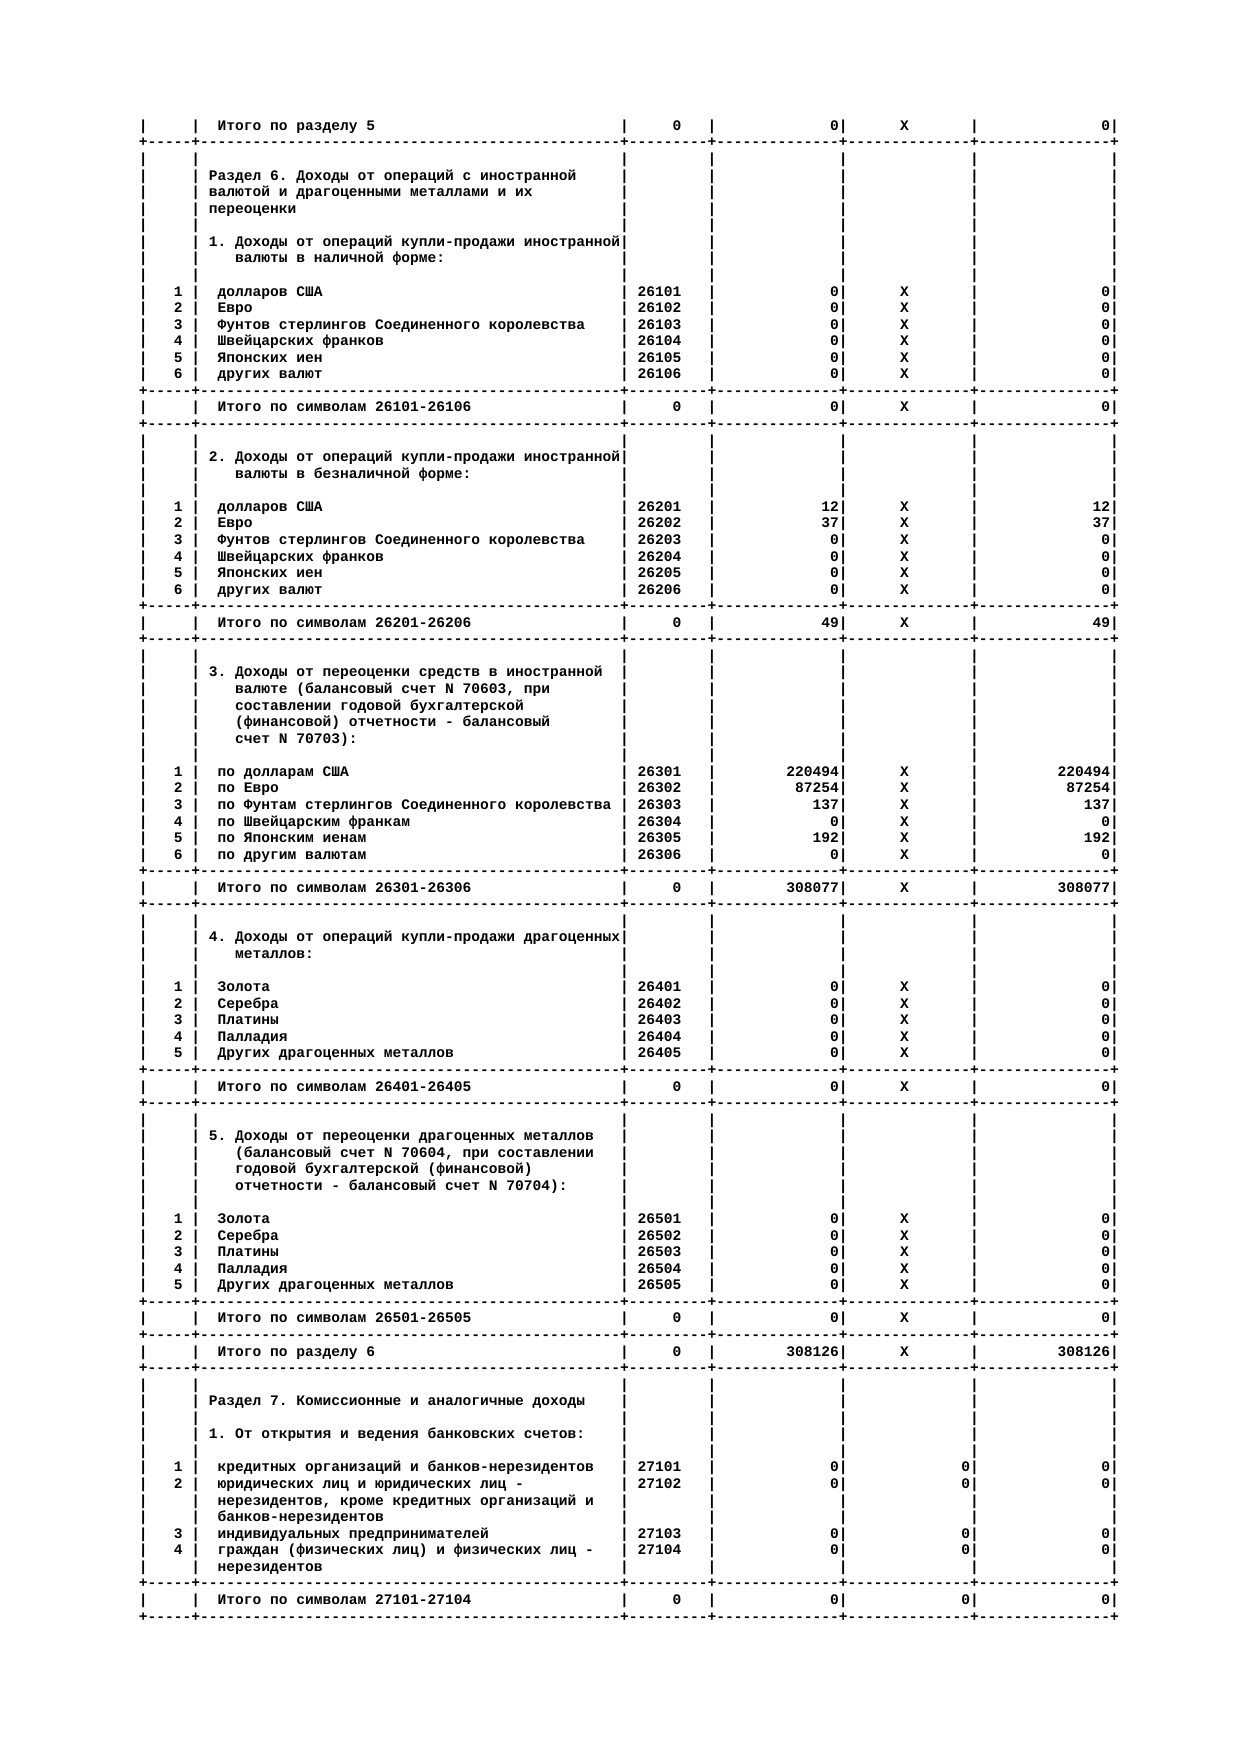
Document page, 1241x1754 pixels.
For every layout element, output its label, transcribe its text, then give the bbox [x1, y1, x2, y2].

text | 4 | Швейцарских франков | 26204 | 0| Х | 0| [139, 549, 1152, 565]
text | | | | | | | [139, 151, 1152, 168]
text +-----+------------------------------------------------+---------+--------------+--------------+---------------+ [139, 598, 1152, 615]
text | | валютой и драгоценными металлами и их | | | | | [139, 184, 1152, 201]
text | 6 | других валют | 26206 | 0| Х | 0| [139, 582, 1152, 598]
text | | | | | | | [139, 217, 1152, 234]
text | 4 | Швейцарских франков | 26104 | 0| Х | 0| [139, 333, 1152, 350]
text | | Раздел 6. Доходы от операций с иностранной | | | | | [139, 168, 1152, 184]
text | 6 | других валют | 26106 | 0| Х | 0| [139, 367, 1152, 383]
text | | нерезидентов | | | | | [139, 1559, 1152, 1576]
text +-----+------------------------------------------------+---------+--------------+--------------+---------------+ [139, 1095, 1152, 1112]
text +-----+------------------------------------------------+---------+--------------+--------------+---------------+ [139, 1062, 1152, 1079]
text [139, 135, 1152, 151]
text | 5 | Других драгоценных металлов | 26405 | 0| Х | 0| [139, 1046, 1152, 1062]
text | | 2. Доходы от операций купли-продажи иностранной| | | | | [139, 449, 1152, 466]
text | 2 | по Евро | 26302 | 87254| Х | 87254| [139, 781, 1152, 797]
text | | | | | | | [139, 1410, 1152, 1427]
text | 3 | Платины | 26403 | 0| Х | 0| [139, 1012, 1152, 1029]
text | 5 | по Японским иенам | 26305 | 192| Х | 192| [139, 830, 1152, 847]
text | | (балансовый счет N 70604, при составлении | | | | | [139, 1145, 1152, 1162]
text | | Итого по разделу 5 | 0 | 0| Х | 0| [139, 118, 1152, 135]
text +-----+------------------------------------------------+---------+--------------+--------------+---------------+ [139, 1576, 1152, 1592]
text | 5 | Японских иен | 26205 | 0| Х | 0| [139, 565, 1152, 582]
text | | составлении годовой бухгалтерской | | | | | [139, 698, 1152, 714]
text | 2 | Евро | 26102 | 0| Х | 0| [139, 300, 1152, 317]
text | | Итого по символам 26201-26206 | 0 | 49| Х | 49| [139, 615, 1152, 632]
text | 4 | Палладия | 26504 | 0| Х | 0| [139, 1261, 1152, 1277]
text | | валюте (балансовый счет N 70603, при | | | | | [139, 681, 1152, 698]
text | | | | | | | [139, 1112, 1152, 1128]
text | | 3. Доходы от переоценки средств в иностранной | | | | | [139, 665, 1152, 681]
text +-----+------------------------------------------------+---------+--------------+--------------+---------------+ [139, 632, 1152, 648]
text | | отчетности - балансовый счет N 70704): | | | | | [139, 1178, 1152, 1195]
text | 2 | юридических лиц и юридических лиц - | 27102 | 0| 0| 0| [139, 1476, 1152, 1493]
text | 4 | по Швейцарским франкам | 26304 | 0| Х | 0| [139, 814, 1152, 830]
text | | Итого по символам 26101-26106 | 0 | 0| Х | 0| [139, 400, 1152, 416]
text | | 1. От открытия и ведения банковских счетов: | | | | | [139, 1427, 1152, 1443]
text | | банков-нерезидентов | | | | | [139, 1509, 1152, 1526]
text | | Итого по разделу 6 | 0 | 308126| Х | 308126| [139, 1344, 1152, 1360]
text | 1 | по долларам США | 26301 | 220494| Х | 220494| [139, 764, 1152, 781]
text | 2 | Серебра | 26502 | 0| Х | 0| [139, 1228, 1152, 1244]
text | 2 | Серебра | 26402 | 0| Х | 0| [139, 996, 1152, 1012]
text | 3 | Платины | 26503 | 0| Х | 0| [139, 1244, 1152, 1261]
text +-----+------------------------------------------------+---------+--------------+--------------+---------------+ [139, 1327, 1152, 1344]
text | | 1. Доходы от операций купли-продажи иностранной| | | | | [139, 234, 1152, 251]
text +-----+------------------------------------------------+---------+--------------+--------------+---------------+ [139, 383, 1152, 400]
text | | | | | | | [139, 482, 1152, 499]
text | 5 | Других драгоценных металлов | 26505 | 0| Х | 0| [139, 1277, 1152, 1294]
text | 3 | по Фунтам стерлингов Соединенного королевства | 26303 | 137| Х | 137| [139, 797, 1152, 814]
text +-----+------------------------------------------------+---------+--------------+--------------+---------------+ [139, 1609, 1152, 1625]
text | 1 | Золота | 26401 | 0| Х | 0| [139, 979, 1152, 996]
text | | | | | | | [139, 913, 1152, 930]
text +-----+------------------------------------------------+---------+--------------+--------------+---------------+ [139, 897, 1152, 913]
text | | | | | | | [139, 433, 1152, 449]
text | | валюты в наличной форме: | | | | | [139, 251, 1152, 267]
text | | переоценки | | | | | [139, 201, 1152, 217]
text | | Итого по символам 26501-26505 | 0 | 0| Х | 0| [139, 1311, 1152, 1327]
text +-----+------------------------------------------------+---------+--------------+--------------+---------------+ [139, 416, 1152, 433]
text | | | | | | | [139, 963, 1152, 979]
text | | валюты в безналичной форме: | | | | | [139, 466, 1152, 482]
text | | | | | | | [139, 1195, 1152, 1211]
text | | | | | | | [139, 1443, 1152, 1460]
text | | Итого по символам 26301-26306 | 0 | 308077| Х | 308077| [139, 880, 1152, 897]
text | | Итого по символам 27101-27104 | 0 | 0| 0| 0| [139, 1592, 1152, 1609]
text | | | | | | | [139, 1377, 1152, 1393]
text | | нерезидентов, кроме кредитных организаций и | | | | | [139, 1493, 1152, 1509]
text | 1 | долларов США | 26101 | 0| Х | 0| [139, 284, 1152, 300]
text | 1 | Золота | 26501 | 0| Х | 0| [139, 1211, 1152, 1228]
text | | счет N 70703): | | | | | [139, 731, 1152, 747]
text | 2 | Евро | 26202 | 37| Х | 37| [139, 516, 1152, 532]
text | | Раздел 7. Комиссионные и аналогичные доходы | | | | | [139, 1393, 1152, 1410]
text | 4 | граждан (физических лиц) и физических лиц - | 27104 | 0| 0| 0| [139, 1542, 1152, 1559]
text +-----+------------------------------------------------+---------+--------------+--------------+---------------+ [139, 1294, 1152, 1311]
text | | годовой бухгалтерской (финансовой) | | | | | [139, 1162, 1152, 1178]
text | | металлов: | | | | | [139, 946, 1152, 963]
text | 5 | Японских иен | 26105 | 0| Х | 0| [139, 350, 1152, 367]
text | 1 | долларов США | 26201 | 12| Х | 12| [139, 499, 1152, 516]
text | | | | | | | [139, 267, 1152, 284]
text | | (финансовой) отчетности - балансовый | | | | | [139, 714, 1152, 731]
text | 3 | индивидуальных предпринимателей | 27103 | 0| 0| 0| [139, 1526, 1152, 1542]
text +-----+------------------------------------------------+---------+--------------+--------------+---------------+ [139, 863, 1152, 880]
text | 6 | по другим валютам | 26306 | 0| Х | 0| [139, 847, 1152, 863]
text | | 5. Доходы от переоценки драгоценных металлов | | | | | [139, 1128, 1152, 1145]
text | 4 | Палладия | 26404 | 0| Х | 0| [139, 1029, 1152, 1046]
text | | 4. Доходы от операций купли-продажи драгоценных| | | | | [139, 930, 1152, 946]
text | 3 | Фунтов стерлингов Соединенного королевства | 26103 | 0| Х | 0| [139, 317, 1152, 333]
text | 3 | Фунтов стерлингов Соединенного королевства | 26203 | 0| Х | 0| [139, 532, 1152, 549]
text | | | | | | | [139, 648, 1152, 665]
text +-----+------------------------------------------------+---------+--------------+--------------+---------------+ [139, 1360, 1152, 1377]
text | | Итого по символам 26401-26405 | 0 | 0| Х | 0| [139, 1079, 1152, 1095]
text | 1 | кредитных организаций и банков-нерезидентов | 27101 | 0| 0| 0| [139, 1460, 1152, 1476]
text | | | | | | | [139, 747, 1152, 764]
